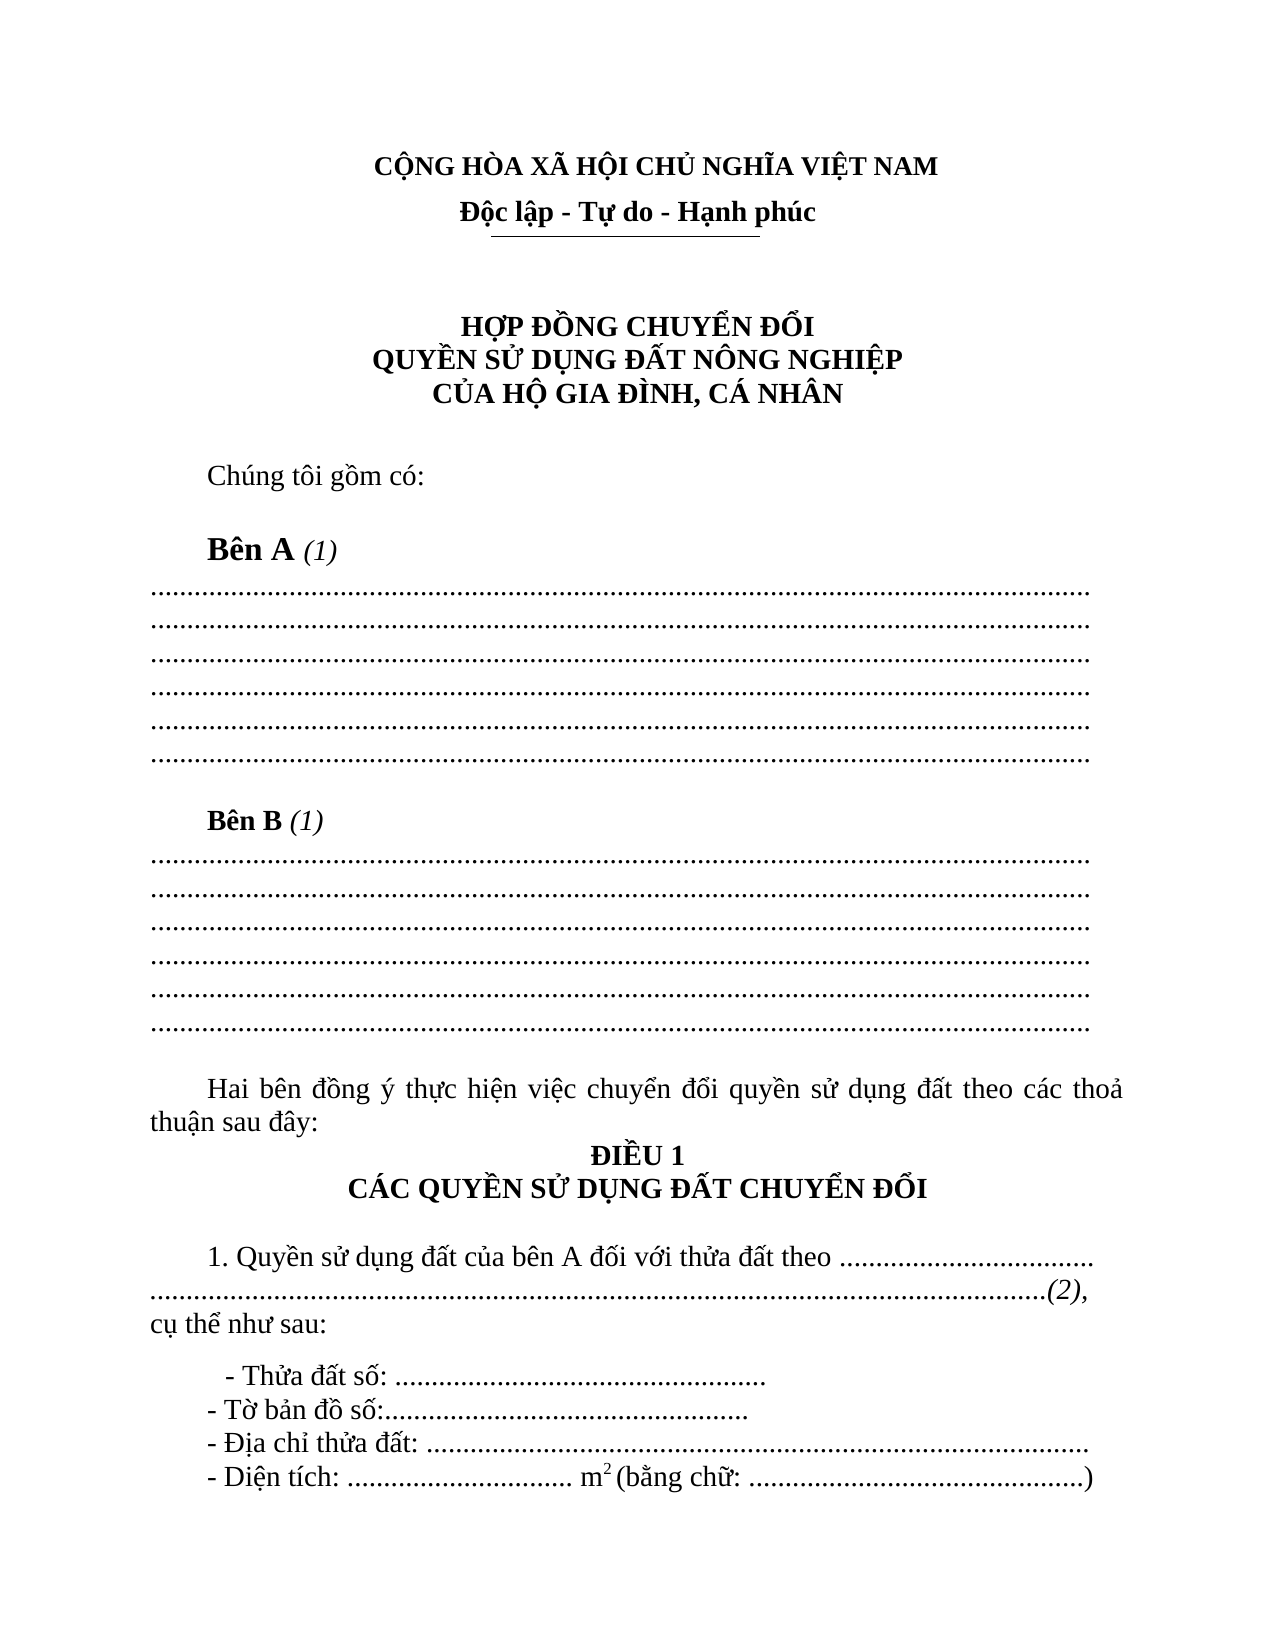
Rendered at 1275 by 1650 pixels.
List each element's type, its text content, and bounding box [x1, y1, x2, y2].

text Hai bên đồng ý thực hiện việc chuyển đổi quyền sử dụng đất theo các thoả thuận sau đây: [150, 1071, 1125, 1138]
text Chúng tôi gồm có: [150, 458, 1125, 491]
text ................................................................................................................................. [150, 601, 1125, 635]
text ...........................................................................................................................(2), [150, 1272, 1125, 1306]
text ................................................................................................................................. [150, 702, 1125, 736]
text ................................................................................................................................. [150, 568, 1125, 601]
text HỢP ĐỒNG CHUYỂN ĐỔI [150, 309, 1125, 342]
text ................................................................................................................................. [150, 836, 1125, 870]
text - Tờ bản đồ số:.................................................. [150, 1392, 1125, 1426]
text - Địa chỉ thửa đất: ........................................................................................... [150, 1426, 1125, 1459]
text CÁC QUYỀN SỬ DỤNG ĐẤT CHUYỂN ĐỔI [150, 1172, 1125, 1205]
text ĐIỀU 1 [150, 1138, 1125, 1172]
text ................................................................................................................................. [150, 668, 1125, 702]
text QUYỀN SỬ DỤNG ĐẤT NÔNG NGHIỆP [150, 342, 1125, 376]
text ................................................................................................................................. [150, 870, 1125, 903]
text CỦA HỘ GIA ĐÌNH, CÁ NHÂN [150, 376, 1125, 409]
text CỘNG HÒA XÃ HỘI CHỦ NGHĨA VIỆT NAM [187, 150, 1125, 181]
text ................................................................................................................................. [150, 1004, 1125, 1037]
text - Diện tích: ............................... m2 (bằng chữ: ..............................................) [150, 1459, 1125, 1493]
text cụ thể như sau: [150, 1306, 1125, 1339]
text ................................................................................................................................. [150, 937, 1125, 970]
text ................................................................................................................................. [150, 903, 1125, 937]
text 1. Quyền sử dụng đất của bên A đối với thửa đất theo ................................... [150, 1239, 1125, 1272]
text ................................................................................................................................. [150, 970, 1125, 1004]
text ................................................................................................................................. [150, 635, 1125, 668]
text Độc lập - Tự do - Hạnh phúc [150, 194, 1125, 227]
text Bên B (1) [150, 803, 1125, 836]
text - Thửa đất số: ................................................... [150, 1358, 1125, 1392]
text ................................................................................................................................. [150, 736, 1125, 769]
text Bên A (1) [150, 529, 1125, 568]
